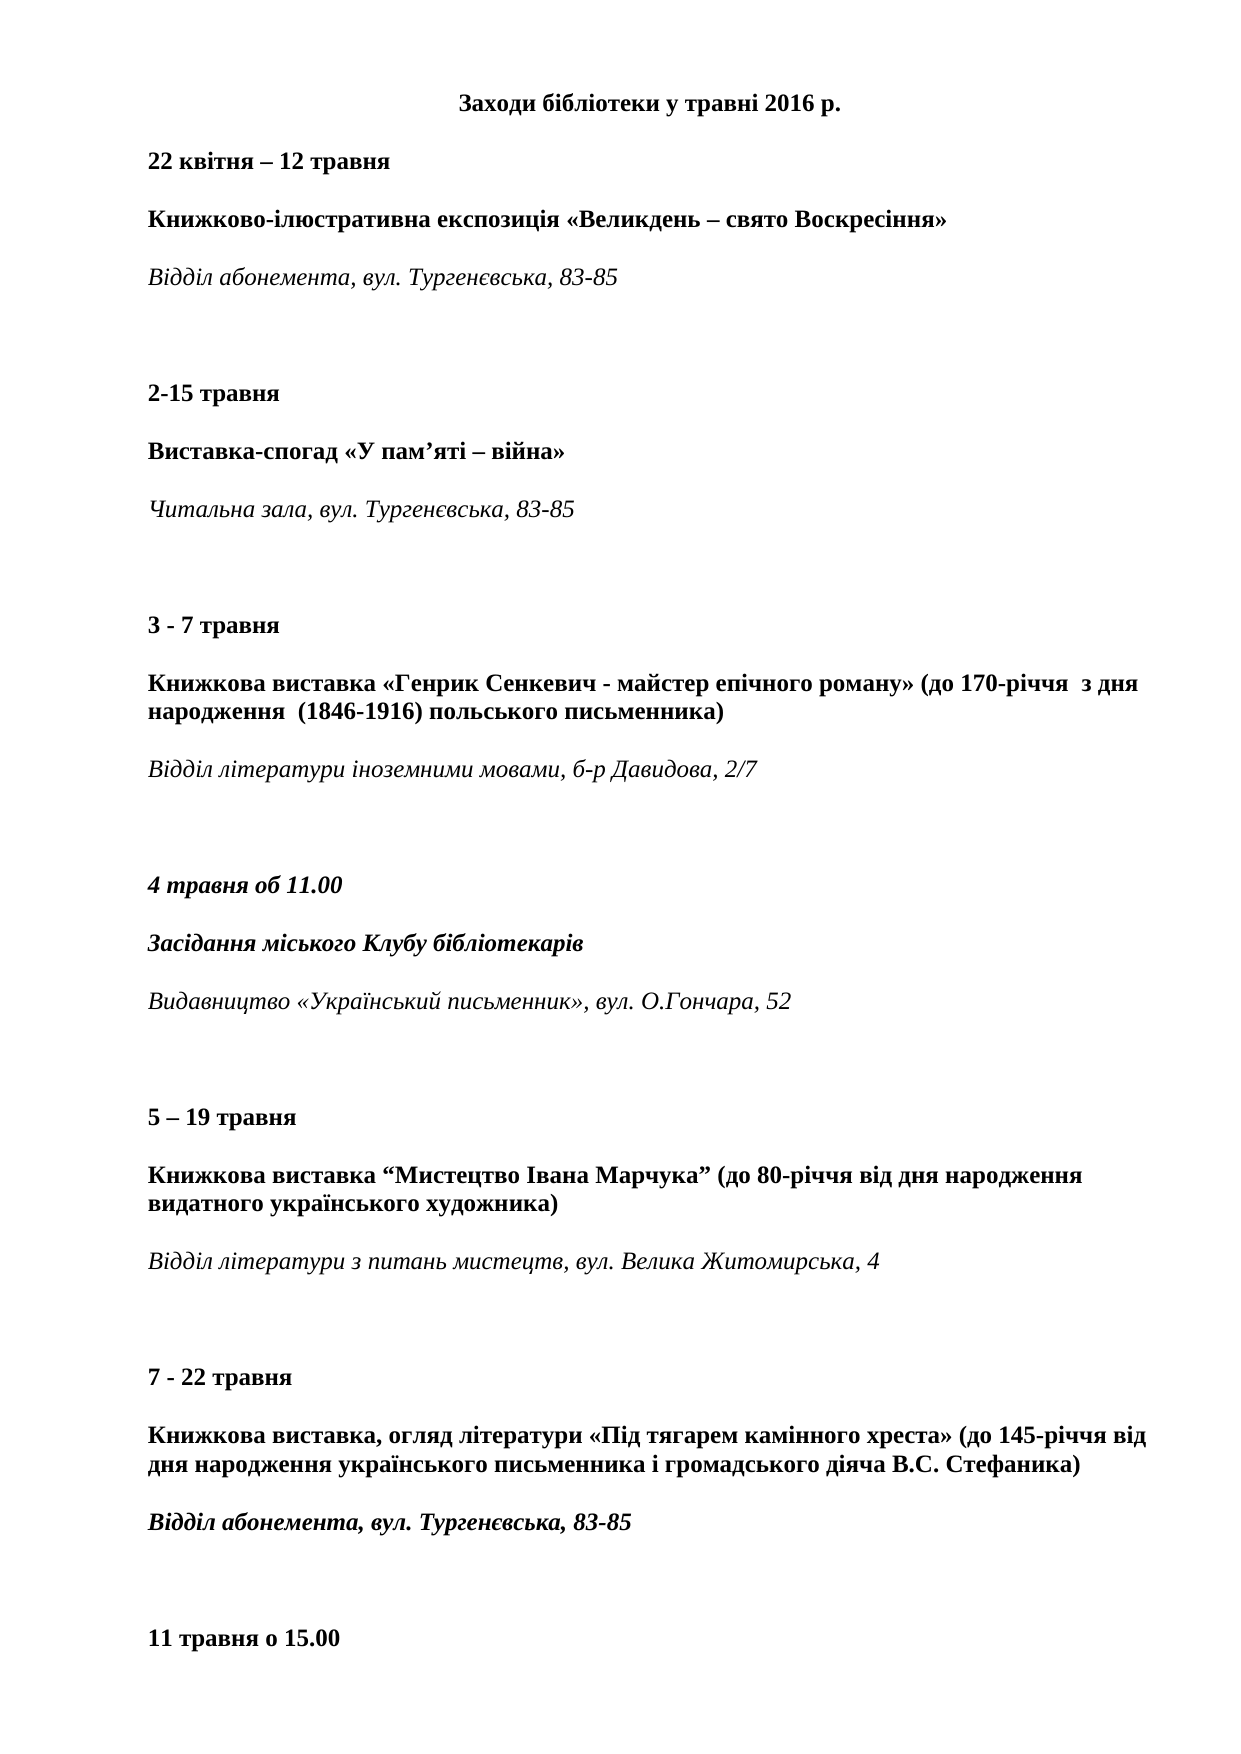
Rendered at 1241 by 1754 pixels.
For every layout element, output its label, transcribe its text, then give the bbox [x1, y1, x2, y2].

text Книжково-ілюстративна експозиція «Великдень – свято Воскресіння» [148, 204, 1152, 233]
text Засідання міського Клубу бібліотекарів [148, 928, 1152, 957]
text 3 - 7 травня [148, 610, 1152, 638]
text Книжкова виставка “Мистецтво Івана Марчука” (до 80-річчя від дня народження видатного українського художника) [148, 1160, 1152, 1217]
text 11 травня о 15.00 [148, 1623, 1152, 1651]
text Відділ абонемента, вул. Тургенєвська, 83-85 [148, 262, 1152, 291]
text Книжкова виставка, огляд літератури «Під тягарем камінного хреста» (до 145-річчя від дня народження українського письменника і громадського діяча В.С. Стефаника) [148, 1420, 1152, 1478]
text 2-15 травня [148, 378, 1152, 407]
text Виставка-спогад «У пам’яті – війна» [148, 436, 1152, 465]
text Книжкова виставка «Генрик Сенкевич - майстер епічного роману» (до 170-річчя з дня народження (1846-1916) польського письменника) [148, 668, 1152, 725]
text Видавництво «Український письменник», вул. О.Гончара, 52 [148, 986, 1152, 1015]
text 7 - 22 травня [148, 1362, 1152, 1391]
text Читальна зала, вул. Тургенєвська, 83-85 [148, 494, 1152, 523]
text 22 квітня – 12 травня [148, 146, 1152, 175]
text 5 – 19 травня [148, 1102, 1152, 1131]
text Заходи бібліотеки у травні 2016 р. [148, 88, 1152, 117]
text Відділ літератури іноземними мовами, б-р Давидова, 2/7 [148, 754, 1152, 783]
text 4 травня об 11.00 [148, 870, 1152, 899]
text Відділ абонемента, вул. Тургенєвська, 83-85 [148, 1507, 1152, 1536]
text Відділ літератури з питань мистецтв, вул. Велика Житомирська, 4 [148, 1246, 1152, 1275]
